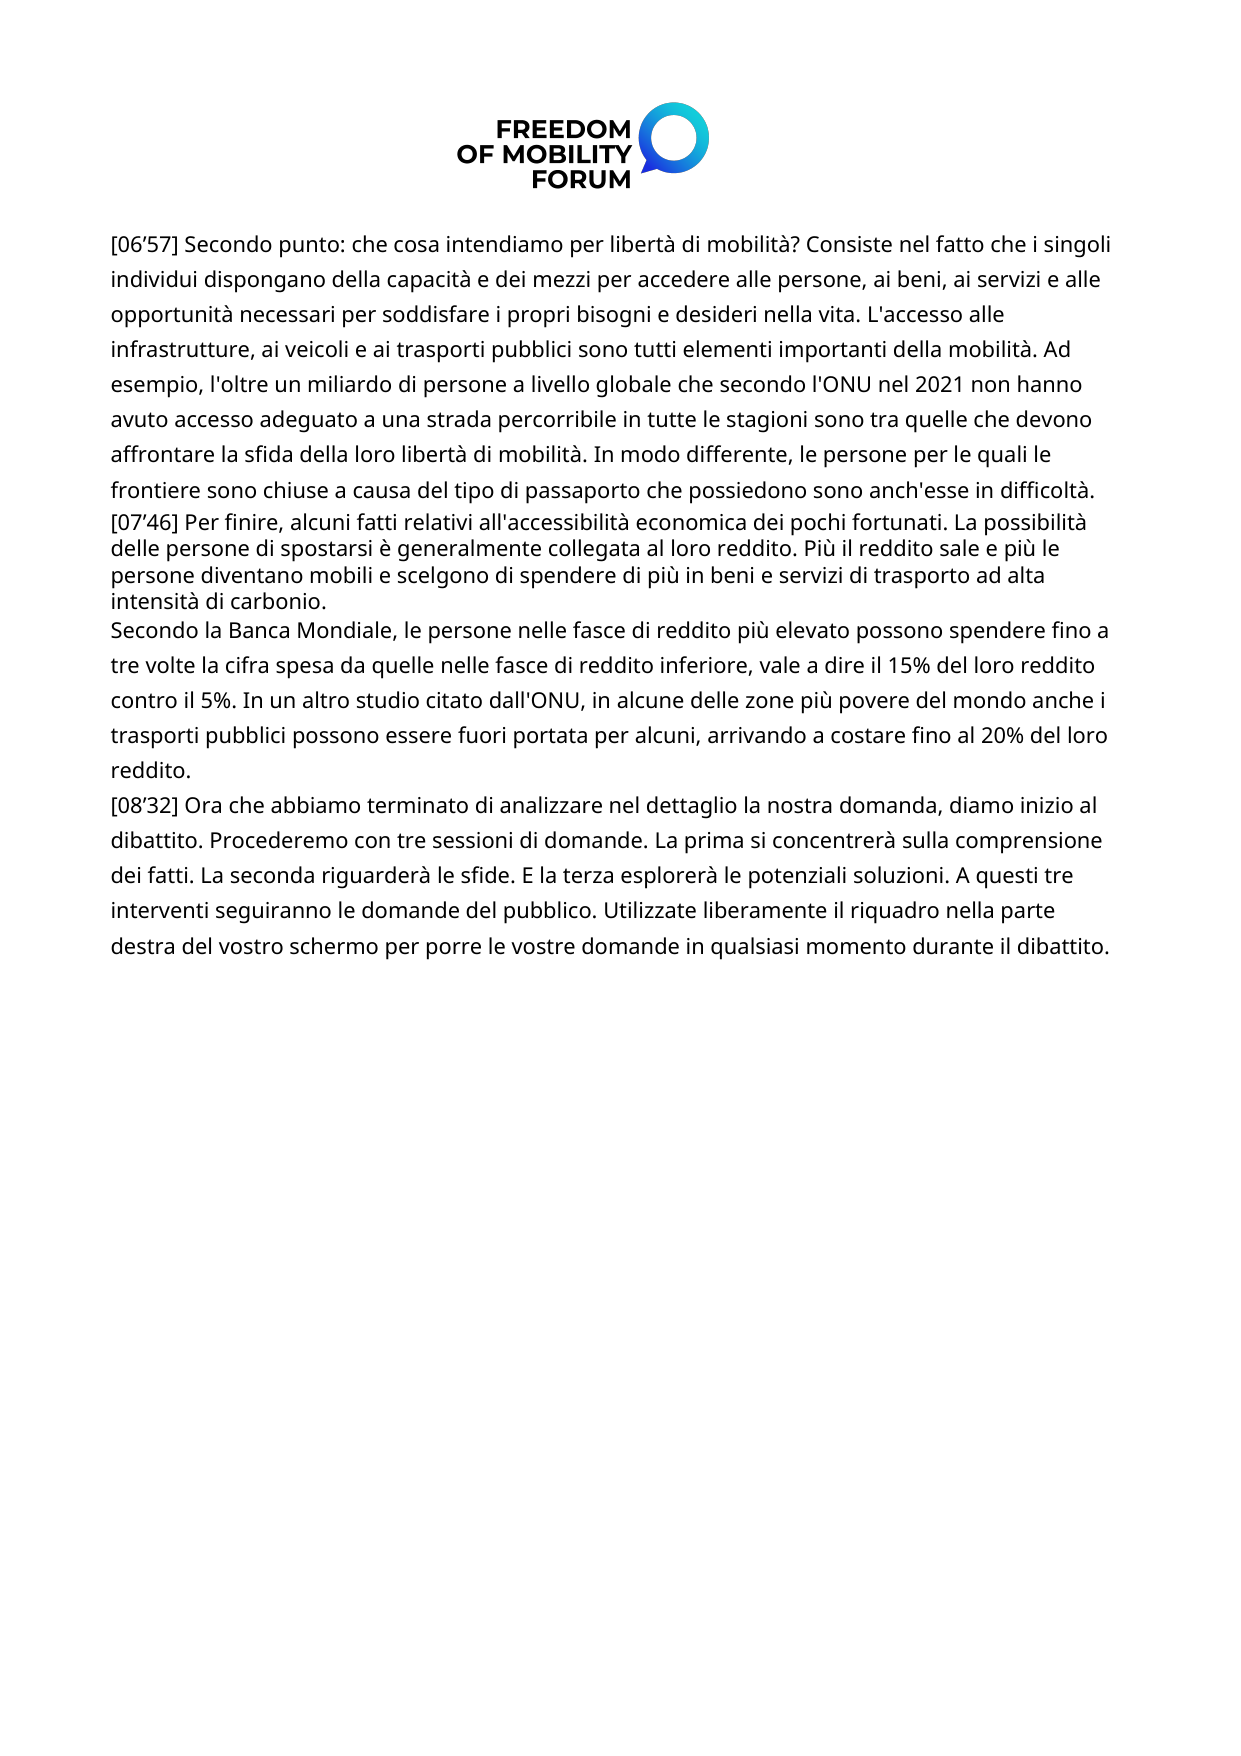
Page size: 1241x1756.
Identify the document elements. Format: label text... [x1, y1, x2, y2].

text Secondo la Banca Mondiale, le persone nelle fasce di reddito più elevato possono spendere fino a tre volte la cifra spesa da quelle nelle fasce di reddito inferiore, vale a dire il 15% del loro reddito contro il 5%. In un altro studio citato dall'ONU, in alcune delle zone più povere del mondo anche i trasporti pubblici possono essere fuori portata per alcuni, arrivando a costare fino al 20% del loro reddito. [110, 615, 1112, 785]
text [07’46] Per finire, alcuni fatti relativi all'accessibilità economica dei pochi fortunati. La possibilità delle persone di spostarsi è generalmente collegata al loro reddito. Più il reddito sale e più le persone diventano mobili e scelgono di spendere di più in beni e servizi di trasporto ad alta intensità di carbonio. [110, 510, 1126, 615]
text [08’32] Ora che abbiamo terminato di analizzare nel dettaglio la nostra domanda, diamo inizio al dibattito. Procederemo con tre sessioni di domande. La prima si concentrerà sulla comprensione dei fatti. La seconda riguarderà le sfide. E la terza esplorerà le potenziali soluzioni. A questi tre interventi seguiranno le domande del pubblico. Utilizzate liberamente il riquadro nella parte destra del vostro schermo per porre le vostre domande in qualsiasi momento durante il dibattito. [110, 790, 1112, 960]
picture [429, 75, 737, 229]
text [06’57] Secondo punto: che cosa intendiamo per libertà di mobilità? Consiste nel fatto che i singoli individui dispongano della capacità e dei mezzi per accedere alle persone, ai beni, ai servizi e alle opportunità necessari per soddisfare i propri bisogni e desideri nella vita. L'accesso alle infrastrutture, ai veicoli e ai trasporti pubblici sono tutti elementi importanti della mobilità. Ad esempio, l'oltre un miliardo di persone a livello globale che secondo l'ONU nel 2021 non hanno avuto accesso adeguato a una strada percorribile in tutte le stagioni sono tra quelle che devono affrontare la sfida della loro libertà di mobilità. In modo differente, le persone per le quali le frontiere sono chiuse a causa del tipo di passaporto che possiedono sono anch'esse in difficoltà. [110, 229, 1126, 504]
